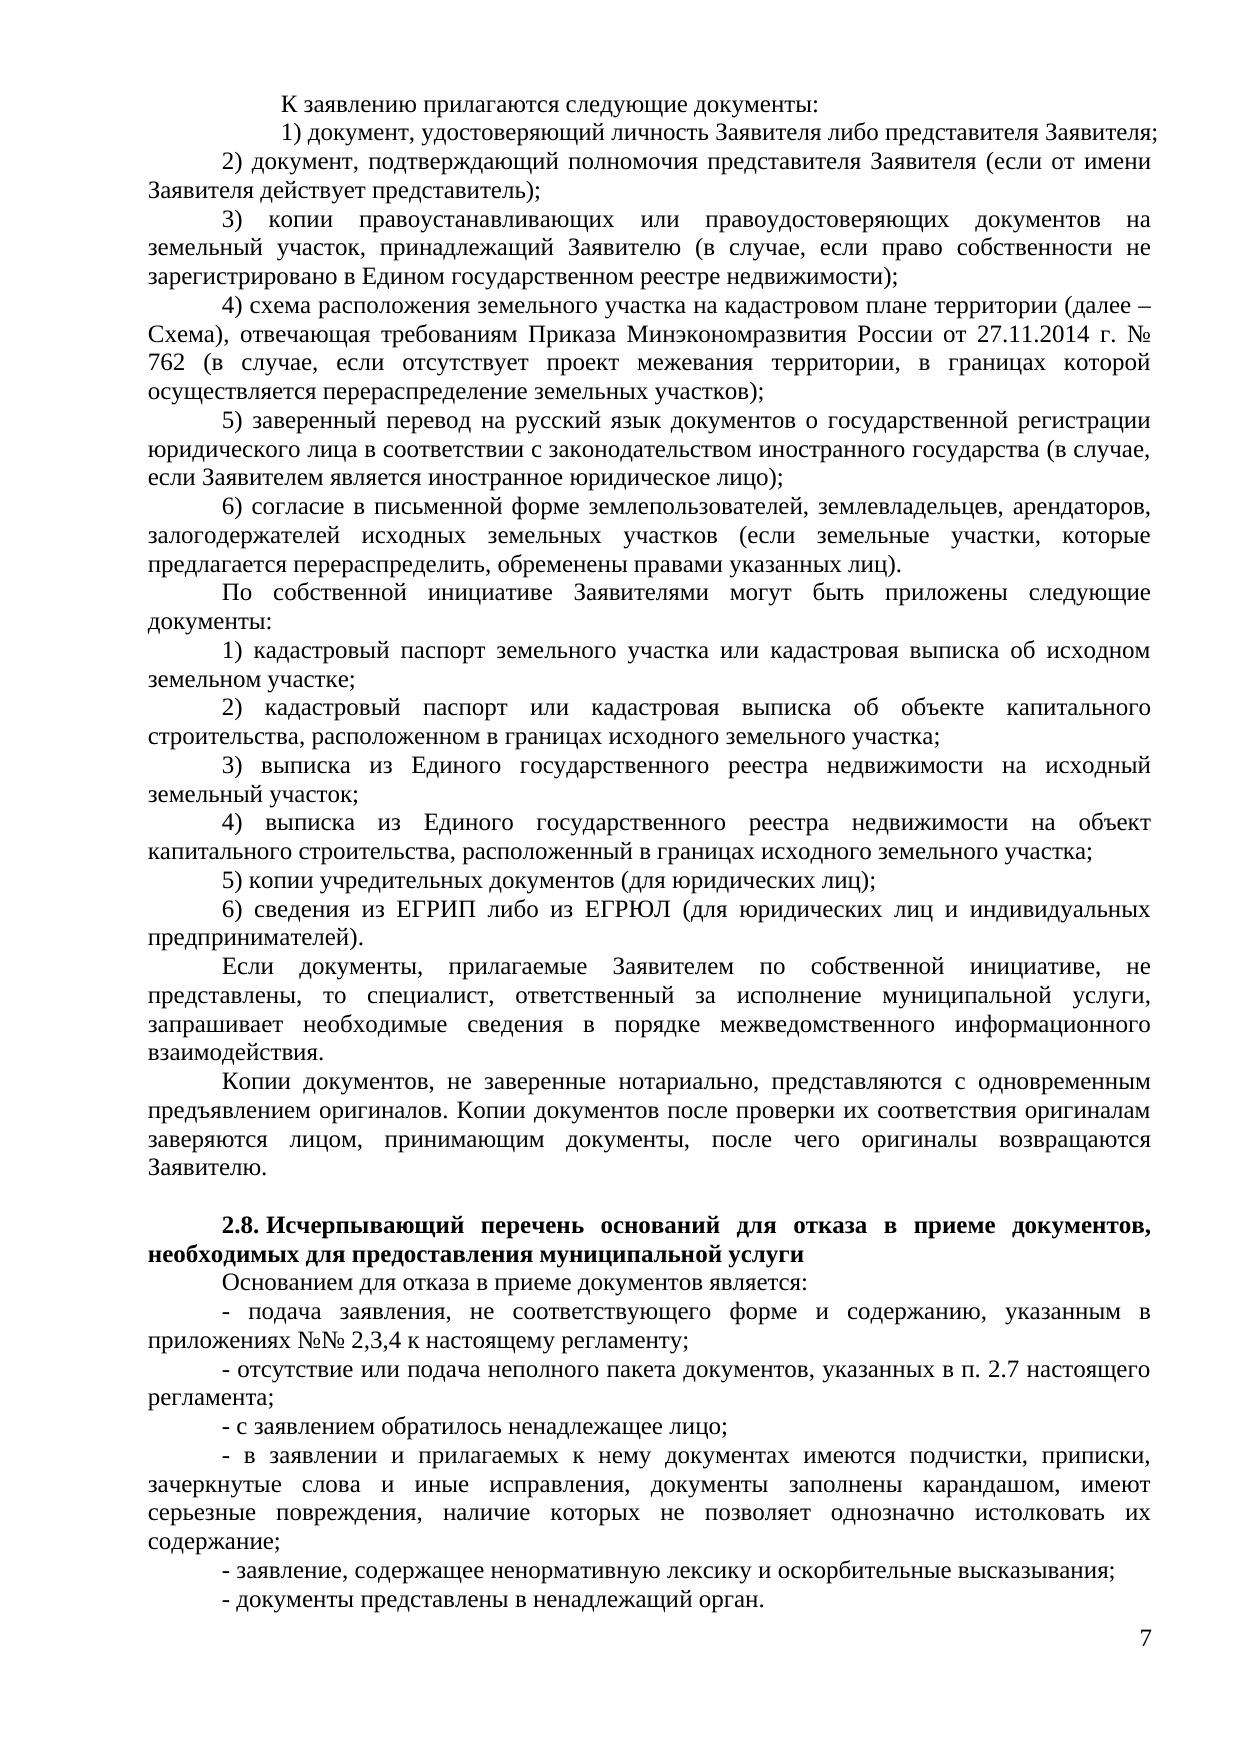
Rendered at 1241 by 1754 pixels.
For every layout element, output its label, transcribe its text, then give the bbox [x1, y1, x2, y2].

text - документы представлены в ненадлежащий орган. [148, 1584, 1152, 1612]
text 1) документ, удостоверяющий личность Заявителя либо представителя Заявителя; [148, 117, 1152, 146]
text 5) копии учредительных документов (для юридических лиц); [148, 865, 1152, 894]
list Исчерпывающий перечень оснований для отказа в приеме документов, необходимых для предоставления муниципальной услуги [148, 1210, 1152, 1267]
text - подача заявления, не соответствующего форме и содержанию, указанным в приложениях №№ 2,3,4 к настоящему регламенту; [148, 1296, 1152, 1354]
text К заявлению прилагаются следующие документы: [148, 89, 1152, 117]
text - с заявлением обратилось ненадлежащее лицо; [148, 1411, 1152, 1440]
text 3) копии правоустанавливающих или правоудостоверяющих документов на земельный участок, принадлежащий Заявителю (в случае, если право собственности не зарегистрировано в Едином государственном реестре недвижимости); [148, 204, 1152, 290]
text - заявление, содержащее ненормативную лексику и оскорбительные высказывания; [148, 1555, 1152, 1584]
text 2) документ, подтверждающий полномочия представителя Заявителя (если от имени Заявителя действует представитель); [148, 146, 1152, 204]
text 4) схема расположения земельного участка на кадастровом плане территории (далее – Схема), отвечающая требованиям Приказа Минэкономразвития России от 27.11.2014 г. № 762 (в случае, если отсутствует проект межевания территории, в границах которой осуществляется перераспределение земельных участков); [148, 290, 1152, 405]
text 6) согласие в письменной форме землепользователей, землевладельцев, арендаторов, залогодержателей исходных земельных участков (если земельные участки, которые предлагается перераспределить, обременены правами указанных лиц). [148, 491, 1152, 577]
text 1) кадастровый паспорт земельного участка или кадастровая выписка об исходном земельном участке; [148, 635, 1152, 692]
text - отсутствие или подача неполного пакета документов, указанных в п. 2.7 настоящего регламента; [148, 1354, 1152, 1411]
text 6) сведения из ЕГРИП либо из ЕГРЮЛ (для юридических лиц и индивидуальных предпринимателей). [148, 894, 1152, 951]
text 5) заверенный перевод на русский язык документов о государственной регистрации юридического лица в соответствии с законодательством иностранного государства (в случае, если Заявителем является иностранное юридическое лицо); [148, 405, 1152, 491]
text 2) кадастровый паспорт или кадастровая выписка об объекте капитального строительства, расположенном в границах исходного земельного участка; [148, 692, 1152, 750]
text Копии документов, не заверенные нотариально, представляются с одновременным предъявлением оригиналов. Копии документов после проверки их соответствия оригиналам заверяются лицом, принимающим документы, после чего оригиналы возвращаются Заявителю. [148, 1066, 1152, 1181]
text Основанием для отказа в приеме документов является: [148, 1267, 1152, 1296]
text Если документы, прилагаемые Заявителем по собственной инициативе, не представлены, то специалист, ответственный за исполнение муниципальной услуги, запрашивает необходимые сведения в порядке межведомственного информационного взаимодействия. [148, 951, 1152, 1066]
text - в заявлении и прилагаемых к нему документах имеются подчистки, приписки, зачеркнутые слова и иные исправления, документы заполнены карандашом, имеют серьезные повреждения, наличие которых не позволяет однозначно истолковать их содержание; [148, 1440, 1152, 1555]
text 3) выписка из Единого государственного реестра недвижимости на исходный земельный участок; [148, 750, 1152, 807]
text 4) выписка из Единого государственного реестра недвижимости на объект капитального строительства, расположенный в границах исходного земельного участка; [148, 807, 1152, 865]
text По собственной инициативе Заявителями могут быть приложены следующие документы: [148, 577, 1152, 635]
